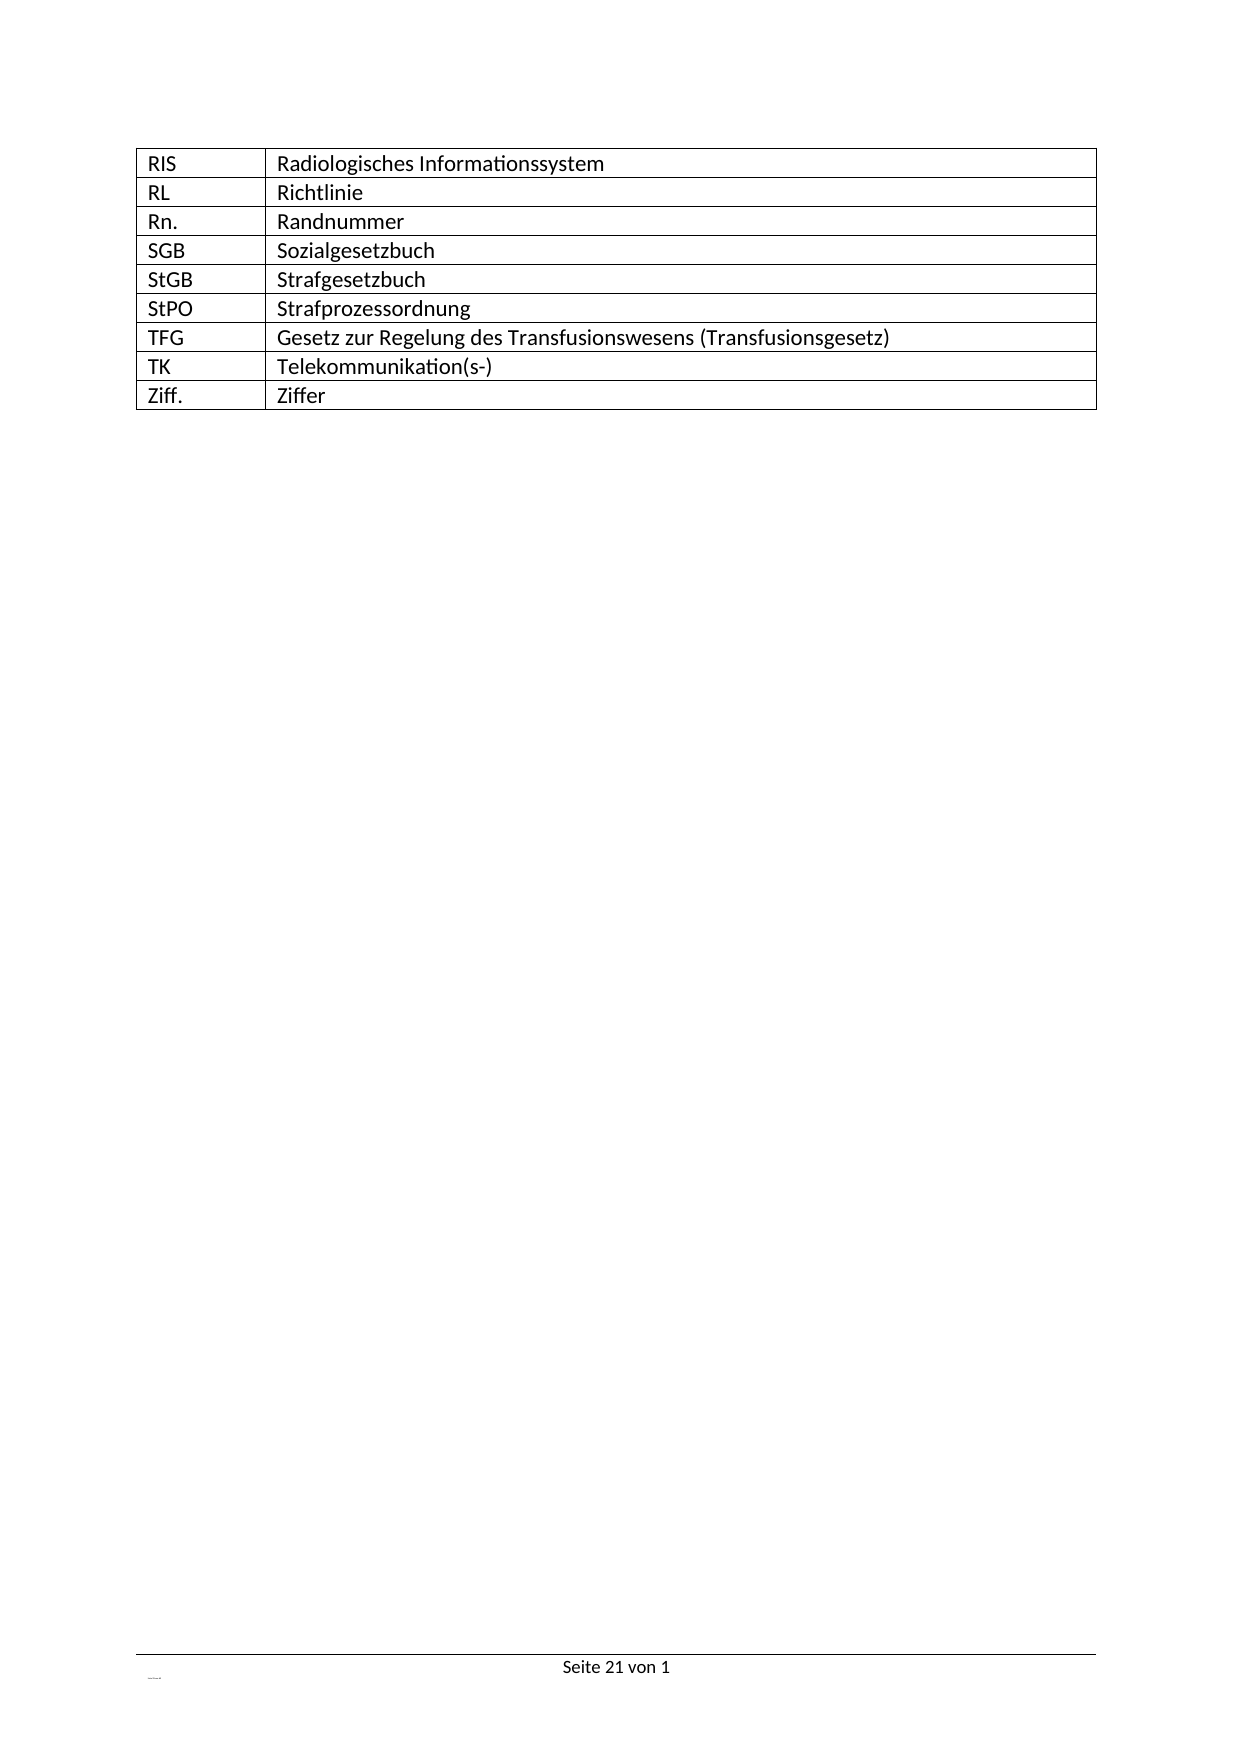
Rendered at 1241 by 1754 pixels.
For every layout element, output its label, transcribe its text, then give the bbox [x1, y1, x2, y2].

table_cell RL [137, 178, 265, 206]
table_cell Telekommunikation(s-) [266, 352, 1096, 380]
table_cell Randnummer [266, 207, 1096, 235]
table_cell Sozialgesetzbuch [266, 236, 1096, 264]
table_cell TK [137, 352, 265, 380]
table_cell StPO [137, 294, 265, 322]
table_cell Rn. [137, 207, 265, 235]
table_cell Ziff. [137, 381, 265, 409]
table_cell Gesetz zur Regelung des Transfusionswesens (Transfusionsgesetz) [266, 323, 1096, 351]
table_cell Strafgesetzbuch [266, 265, 1096, 293]
table_header RIS [137, 149, 265, 177]
table_cell Strafprozessordnung [266, 294, 1096, 322]
table_cell TFG [137, 323, 265, 351]
table_cell SGB [137, 236, 265, 264]
table_header Radiologisches Informationssystem [266, 149, 1096, 177]
table_cell Richtlinie [266, 178, 1096, 206]
table_cell StGB [137, 265, 265, 293]
table_cell Ziffer [266, 381, 1096, 409]
